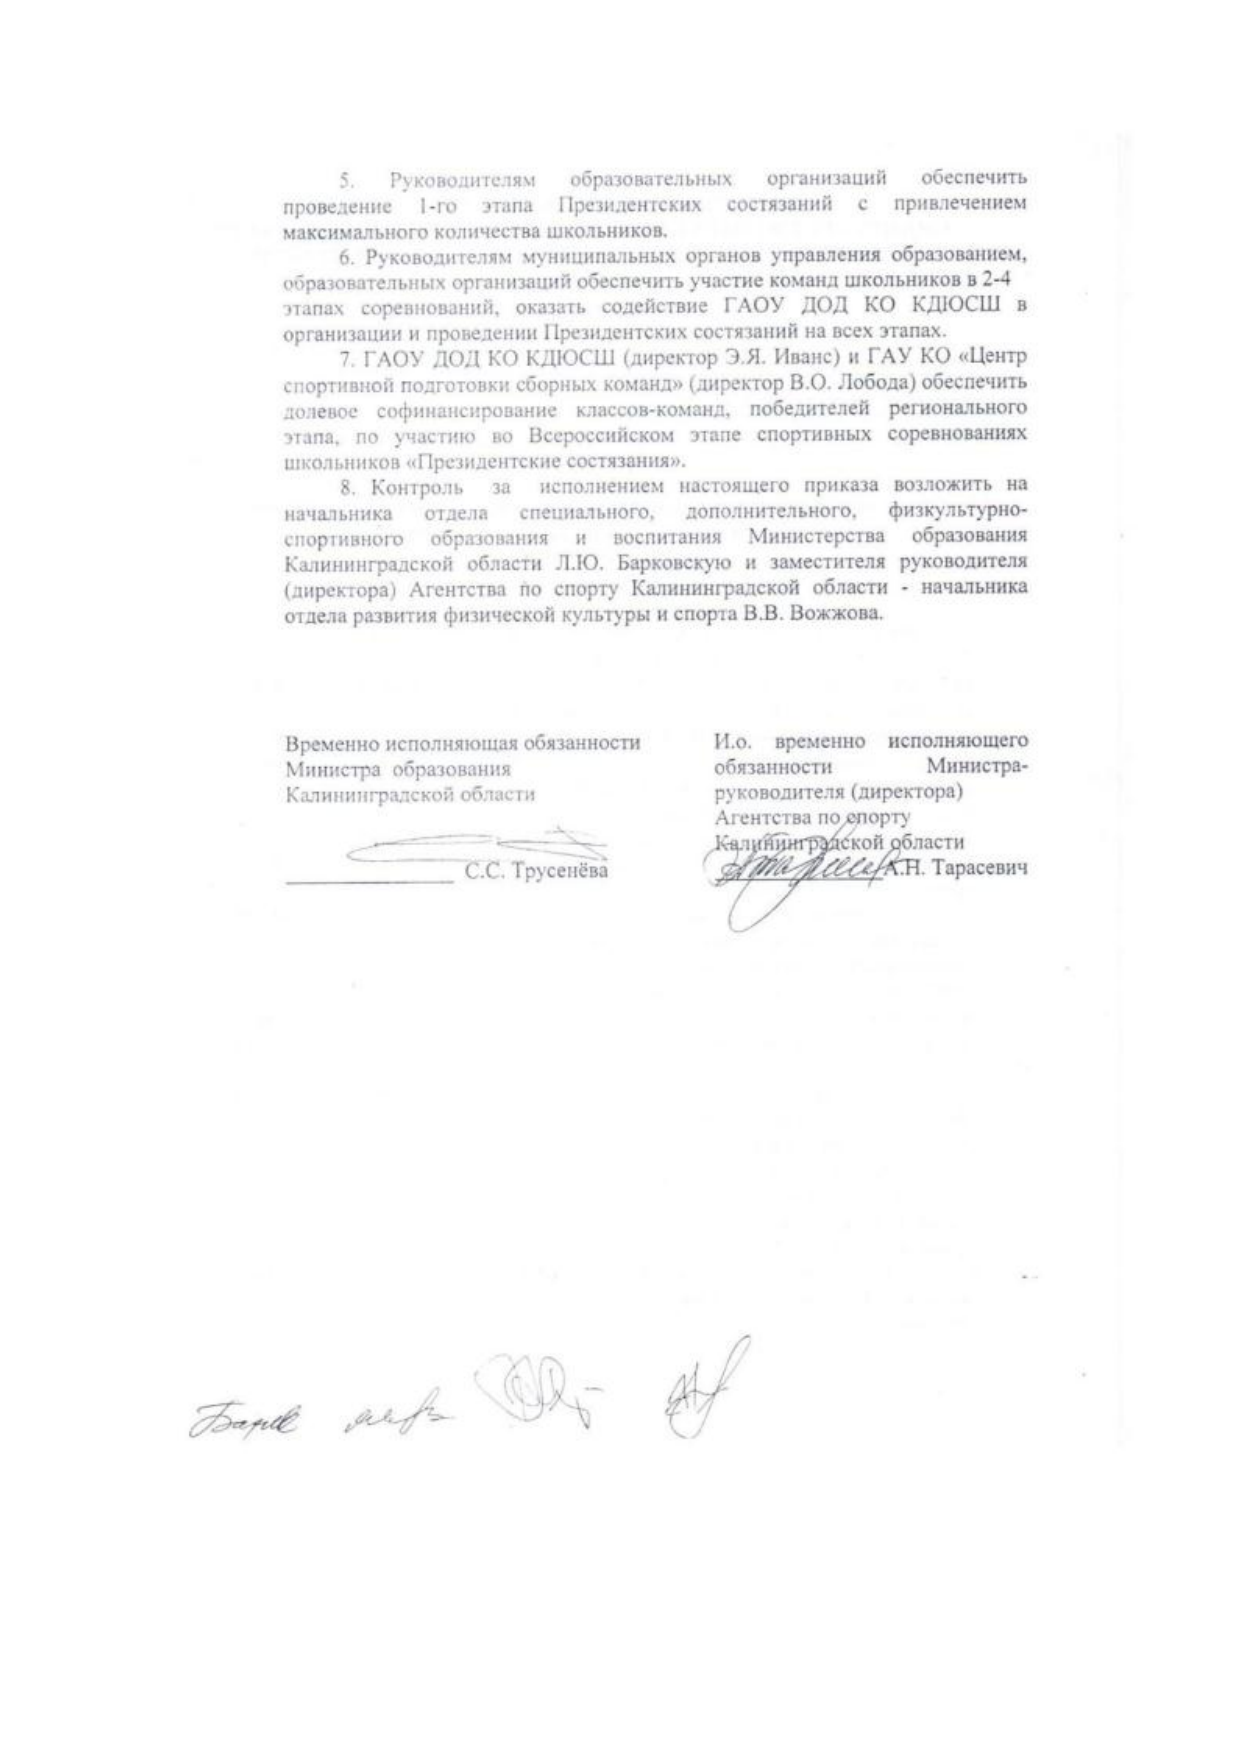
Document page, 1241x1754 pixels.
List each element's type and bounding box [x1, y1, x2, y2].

picture [177, 118, 1152, 1458]
